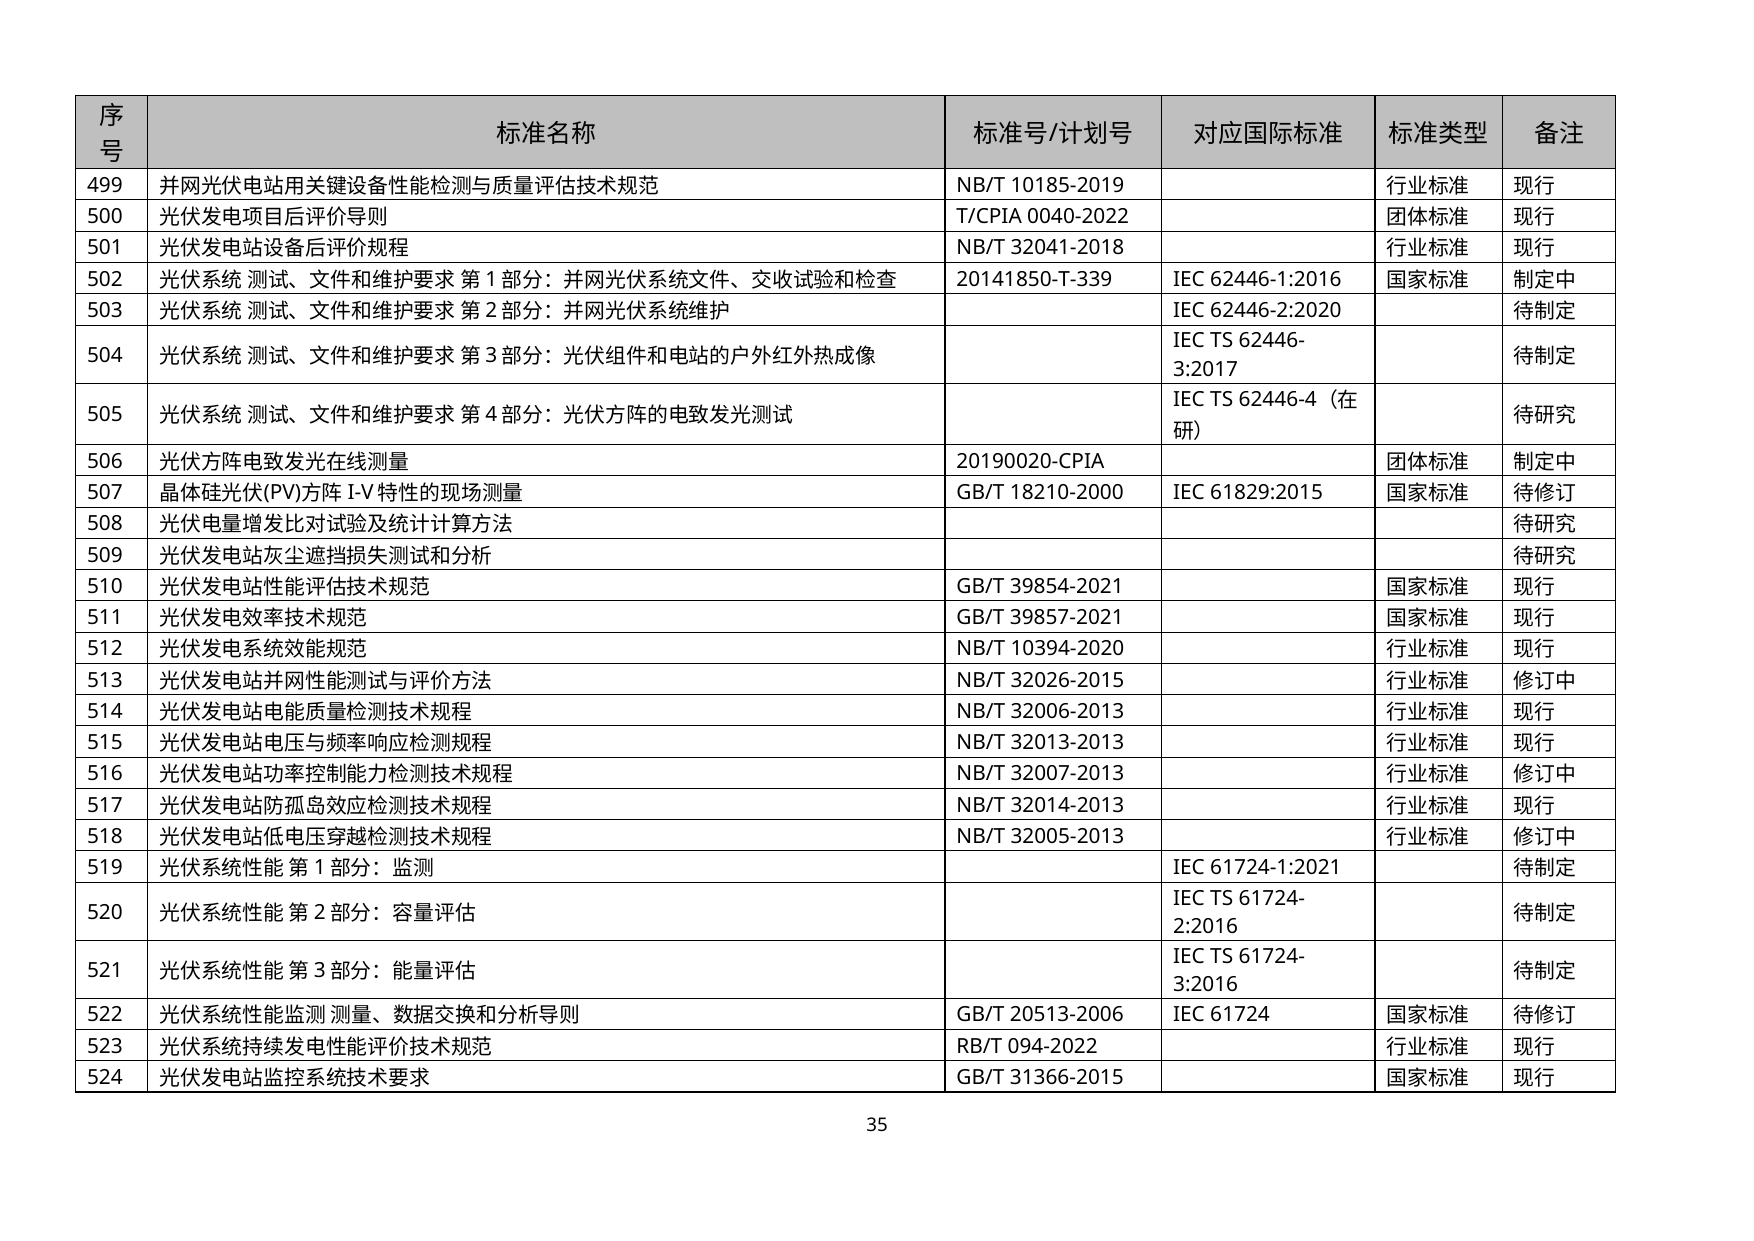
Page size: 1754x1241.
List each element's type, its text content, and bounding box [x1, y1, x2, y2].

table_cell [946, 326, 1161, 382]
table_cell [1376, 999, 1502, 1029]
table_header 标准类型 [1376, 96, 1502, 168]
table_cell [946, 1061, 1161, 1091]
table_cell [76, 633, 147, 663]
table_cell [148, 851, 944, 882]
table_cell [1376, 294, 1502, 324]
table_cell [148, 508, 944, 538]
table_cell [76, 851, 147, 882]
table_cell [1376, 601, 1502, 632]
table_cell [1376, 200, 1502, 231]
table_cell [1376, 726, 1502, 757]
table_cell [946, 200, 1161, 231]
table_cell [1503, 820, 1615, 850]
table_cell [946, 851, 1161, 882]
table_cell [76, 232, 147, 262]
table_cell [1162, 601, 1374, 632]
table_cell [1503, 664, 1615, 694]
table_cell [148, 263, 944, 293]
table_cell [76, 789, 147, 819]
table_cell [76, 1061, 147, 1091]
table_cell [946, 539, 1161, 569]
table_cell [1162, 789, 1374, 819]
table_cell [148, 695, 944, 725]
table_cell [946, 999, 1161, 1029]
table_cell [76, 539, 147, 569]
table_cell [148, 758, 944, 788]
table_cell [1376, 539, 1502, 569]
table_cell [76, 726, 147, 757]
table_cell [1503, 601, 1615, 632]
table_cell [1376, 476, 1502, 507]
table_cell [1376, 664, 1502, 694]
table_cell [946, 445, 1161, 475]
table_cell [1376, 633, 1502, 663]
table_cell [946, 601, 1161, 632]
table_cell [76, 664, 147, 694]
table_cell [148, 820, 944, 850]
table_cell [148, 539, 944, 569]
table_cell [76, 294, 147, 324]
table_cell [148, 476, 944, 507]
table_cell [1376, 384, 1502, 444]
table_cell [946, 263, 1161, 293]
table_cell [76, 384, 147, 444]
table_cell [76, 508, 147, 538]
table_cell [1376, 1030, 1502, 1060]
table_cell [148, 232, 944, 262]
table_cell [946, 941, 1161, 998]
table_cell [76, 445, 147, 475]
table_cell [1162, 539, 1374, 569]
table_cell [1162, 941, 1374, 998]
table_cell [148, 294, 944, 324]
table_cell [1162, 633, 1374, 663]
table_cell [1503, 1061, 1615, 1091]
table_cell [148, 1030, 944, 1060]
table_header 标准号/计划号 [946, 96, 1161, 168]
table_header 对应国际标准 [1162, 96, 1374, 168]
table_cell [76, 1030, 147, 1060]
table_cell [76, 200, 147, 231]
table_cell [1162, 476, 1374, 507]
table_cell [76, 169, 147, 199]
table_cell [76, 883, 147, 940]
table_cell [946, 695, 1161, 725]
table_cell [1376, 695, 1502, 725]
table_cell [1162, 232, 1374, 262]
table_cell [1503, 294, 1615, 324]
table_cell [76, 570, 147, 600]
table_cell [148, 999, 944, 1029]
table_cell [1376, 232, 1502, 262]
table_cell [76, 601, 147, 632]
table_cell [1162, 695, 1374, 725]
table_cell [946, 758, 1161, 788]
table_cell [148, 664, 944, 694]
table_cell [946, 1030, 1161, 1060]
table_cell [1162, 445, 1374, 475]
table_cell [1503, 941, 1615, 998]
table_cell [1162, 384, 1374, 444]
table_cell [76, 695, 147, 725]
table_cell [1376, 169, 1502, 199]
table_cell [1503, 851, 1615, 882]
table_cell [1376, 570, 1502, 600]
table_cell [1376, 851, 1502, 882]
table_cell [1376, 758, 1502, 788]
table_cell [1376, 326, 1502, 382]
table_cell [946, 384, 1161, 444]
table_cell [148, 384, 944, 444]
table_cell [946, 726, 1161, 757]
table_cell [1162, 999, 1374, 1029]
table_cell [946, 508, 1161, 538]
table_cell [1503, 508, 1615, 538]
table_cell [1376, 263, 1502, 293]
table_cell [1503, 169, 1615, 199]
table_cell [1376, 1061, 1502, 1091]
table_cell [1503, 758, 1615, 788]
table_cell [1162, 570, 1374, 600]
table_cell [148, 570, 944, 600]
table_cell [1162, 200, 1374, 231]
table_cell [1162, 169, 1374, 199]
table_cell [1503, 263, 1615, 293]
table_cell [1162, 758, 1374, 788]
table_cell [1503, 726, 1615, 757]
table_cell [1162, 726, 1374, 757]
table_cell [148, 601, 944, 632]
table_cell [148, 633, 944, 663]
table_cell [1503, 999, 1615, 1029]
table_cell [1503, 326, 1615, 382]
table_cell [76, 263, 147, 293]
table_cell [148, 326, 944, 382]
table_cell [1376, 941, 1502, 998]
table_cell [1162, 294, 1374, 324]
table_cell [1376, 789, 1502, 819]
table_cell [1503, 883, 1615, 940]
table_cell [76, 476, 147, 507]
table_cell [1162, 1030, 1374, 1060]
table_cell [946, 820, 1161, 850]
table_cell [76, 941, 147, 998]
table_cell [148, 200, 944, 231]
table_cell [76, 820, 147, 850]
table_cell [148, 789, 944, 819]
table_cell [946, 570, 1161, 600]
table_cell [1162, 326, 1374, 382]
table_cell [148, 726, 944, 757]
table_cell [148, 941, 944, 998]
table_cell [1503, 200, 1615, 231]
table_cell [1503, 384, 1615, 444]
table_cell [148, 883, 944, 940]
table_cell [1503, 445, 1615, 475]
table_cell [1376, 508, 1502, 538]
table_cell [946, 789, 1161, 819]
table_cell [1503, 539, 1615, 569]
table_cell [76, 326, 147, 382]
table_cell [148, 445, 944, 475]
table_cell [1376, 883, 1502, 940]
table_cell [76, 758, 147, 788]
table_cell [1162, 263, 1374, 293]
table_header 备注 [1503, 96, 1615, 168]
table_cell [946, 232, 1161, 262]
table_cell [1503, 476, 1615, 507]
table_header 序号 [76, 96, 147, 168]
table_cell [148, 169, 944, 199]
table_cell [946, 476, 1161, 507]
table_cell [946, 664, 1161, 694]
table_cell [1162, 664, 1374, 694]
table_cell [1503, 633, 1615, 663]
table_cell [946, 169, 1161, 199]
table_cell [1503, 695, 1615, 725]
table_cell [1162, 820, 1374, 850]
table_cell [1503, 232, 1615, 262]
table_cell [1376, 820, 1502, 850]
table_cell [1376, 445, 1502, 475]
table_header 标准名称 [148, 96, 944, 168]
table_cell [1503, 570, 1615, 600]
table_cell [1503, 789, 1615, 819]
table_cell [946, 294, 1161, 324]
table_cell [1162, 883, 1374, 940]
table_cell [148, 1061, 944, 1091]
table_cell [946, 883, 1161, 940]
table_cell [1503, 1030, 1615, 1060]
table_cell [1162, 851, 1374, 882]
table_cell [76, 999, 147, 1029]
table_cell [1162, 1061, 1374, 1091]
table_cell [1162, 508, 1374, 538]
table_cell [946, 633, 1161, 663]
